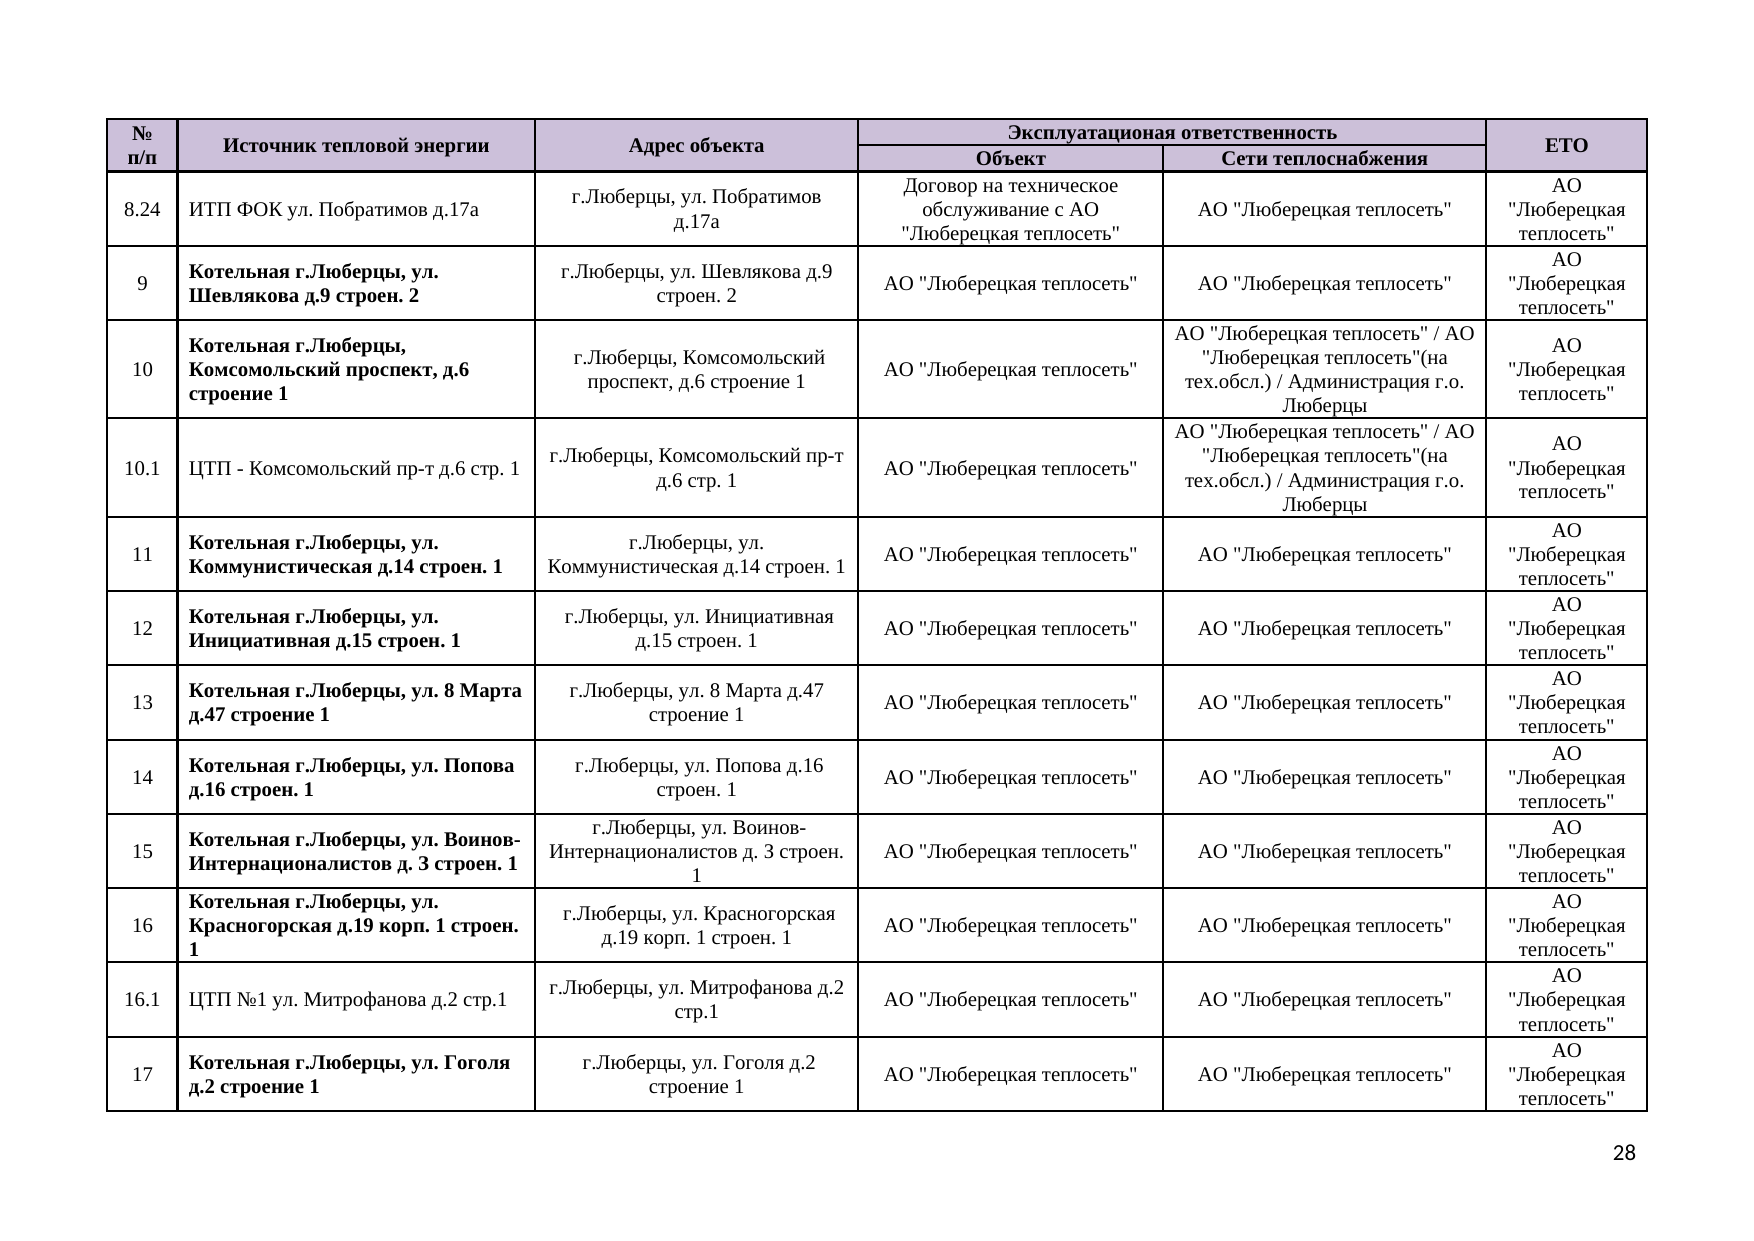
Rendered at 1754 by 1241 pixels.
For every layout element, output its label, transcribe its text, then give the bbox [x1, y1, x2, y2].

table_cell АО "Люберецкая теплосеть" [1164, 963, 1485, 1036]
table_cell АО "Люберецкая теплосеть" [859, 963, 1162, 1036]
table_cell г.Люберцы, ул. Воинов-Интернационалистов д. З строен. 1 [536, 815, 857, 887]
table_cell г.Люберцы, ул. Митрофанова д.2 стр.1 [536, 963, 857, 1036]
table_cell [859, 173, 1162, 245]
table_cell г.Люберцы, ул. Гоголя д.2 строение 1 [536, 1038, 857, 1110]
table_cell г.Люберцы, Комсомольский проспект, д.6 строение 1 [536, 321, 857, 417]
table_cell АО "Люберецкая теплосеть" [859, 741, 1162, 813]
table_cell Котельная г.Люберцы, ул. Коммунистическая д.14 строен. 1 [179, 518, 534, 590]
table_cell г.Люберцы, Комсомольский пр-т д.6 стр. 1 [536, 419, 857, 516]
table_cell АО "Люберецкая теплосеть" [1164, 666, 1485, 738]
table_cell г.Люберцы, ул. Красногорская д.19 корп. 1 строен. 1 [536, 889, 857, 961]
table_cell 10 [108, 321, 176, 417]
table_cell АО "Люберецкая теплосеть" [1487, 963, 1646, 1036]
table_cell АО "Люберецкая теплосеть" [859, 247, 1162, 319]
table_cell АО "Люберецкая теплосеть" [1487, 419, 1646, 516]
table_cell АО "Люберецкая теплосеть" [1487, 1038, 1646, 1110]
table_header Источник тепловой энергии [179, 120, 534, 170]
table_cell Котельная г.Люберцы, ул. 8 Марта д.47 строение 1 [179, 666, 534, 738]
table_cell Котельная г.Люберцы, Комсомольский проспект, д.6 строение 1 [179, 321, 534, 417]
table_cell АО "Люберецкая теплосеть" [1487, 889, 1646, 961]
table_cell Сети теплоснабжения [1164, 146, 1485, 170]
table_cell 13 [108, 666, 176, 738]
table_cell АО "Люберецкая теплосеть" [1487, 592, 1646, 664]
table_cell 11 [108, 518, 176, 590]
table_cell АО "Люберецкая теплосеть" [1487, 321, 1646, 417]
table_cell АО "Люберецкая теплосеть" [1487, 666, 1646, 738]
table_cell Котельная г.Люберцы, ул. Гоголя д.2 строение 1 [179, 1038, 534, 1110]
table_cell АО "Люберецкая теплосеть" / АО "Люберецкая теплосеть"(на тех.обсл.) / Администрация г.о. Люберцы [1164, 321, 1485, 417]
table_cell г.Люберцы, ул. Шевлякова д.9 строен. 2 [536, 247, 857, 319]
table_cell АО "Люберецкая теплосеть" [859, 815, 1162, 887]
table_cell 15 [108, 815, 176, 887]
table_cell АО "Люберецкая теплосеть" [1487, 815, 1646, 887]
table_cell АО "Люберецкая теплосеть" / АО "Люберецкая теплосеть"(на тех.обсл.) / Администрация г.о. Люберцы [1164, 419, 1485, 516]
table_header Адрес объекта [536, 120, 857, 170]
table_cell АО "Люберецкая теплосеть" [859, 419, 1162, 516]
table_cell АО "Люберецкая теплосеть" [1164, 592, 1485, 664]
table_cell АО "Люберецкая теплосеть" [1164, 1038, 1485, 1110]
table_cell АО "Люберецкая теплосеть" [1164, 173, 1485, 245]
table_cell г.Люберцы, ул. Попова д.16 строен. 1 [536, 741, 857, 813]
table_cell АО "Люберецкая теплосеть" [1164, 518, 1485, 590]
table_cell АО "Люберецкая теплосеть" [1164, 247, 1485, 319]
table_cell Котельная г.Люберцы, ул. Воинов-Интернационалистов д. З строен. 1 [179, 815, 534, 887]
table_cell АО "Люберецкая теплосеть" [859, 889, 1162, 961]
table_cell 17 [108, 1038, 176, 1110]
table_cell Котельная г.Люберцы, ул. Шевлякова д.9 строен. 2 [179, 247, 534, 319]
table_cell г.Люберцы, ул. Побратимов д.17а [536, 173, 857, 245]
table_cell Котельная г.Люберцы, ул. Инициативная д.15 строен. 1 [179, 592, 534, 664]
table_cell г.Люберцы, ул. Инициативная д.15 строен. 1 [536, 592, 857, 664]
table_cell 9 [108, 247, 176, 319]
table_cell г.Люберцы, ул. Коммунистическая д.14 строен. 1 [536, 518, 857, 590]
table_cell АО "Люберецкая теплосеть" [1487, 173, 1646, 245]
table_cell ЦТП №1 ул. Митрофанова д.2 стр.1 [179, 963, 534, 1036]
table_cell 8.24 [108, 173, 176, 245]
table_header Эксплуатационая ответственность [859, 120, 1485, 144]
table_cell АО "Люберецкая теплосеть" [1487, 247, 1646, 319]
table_cell АО "Люберецкая теплосеть" [859, 1038, 1162, 1110]
table_cell 16 [108, 889, 176, 961]
table_cell АО "Люберецкая теплосеть" [859, 321, 1162, 417]
table_cell Котельная г.Люберцы, ул. Попова д.16 строен. 1 [179, 741, 534, 813]
table_cell 10.1 [108, 419, 176, 516]
table_cell 16.1 [108, 963, 176, 1036]
table_header № п/п [108, 120, 176, 170]
table_cell АО "Люберецкая теплосеть" [1487, 518, 1646, 590]
table_cell ИТП ФОК ул. Побратимов д.17а [179, 173, 534, 245]
table_cell ЦТП - Комсомольский пр-т д.6 стр. 1 [179, 419, 534, 516]
table_cell Котельная г.Люберцы, ул. Красногорская д.19 корп. 1 строен. 1 [179, 889, 534, 961]
table_cell АО "Люберецкая теплосеть" [1164, 889, 1485, 961]
table_cell АО "Люберецкая теплосеть" [859, 666, 1162, 738]
table_cell г.Люберцы, ул. 8 Марта д.47 строение 1 [536, 666, 857, 738]
table_cell АО "Люберецкая теплосеть" [1164, 741, 1485, 813]
table_cell АО "Люберецкая теплосеть" [1164, 815, 1485, 887]
table_cell 12 [108, 592, 176, 664]
table_cell АО "Люберецкая теплосеть" [859, 518, 1162, 590]
table_cell 14 [108, 741, 176, 813]
table_header ЕТО [1487, 120, 1646, 170]
table_cell Объект [859, 146, 1162, 170]
table_cell АО "Люберецкая теплосеть" [1487, 741, 1646, 813]
table_cell АО "Люберецкая теплосеть" [859, 592, 1162, 664]
